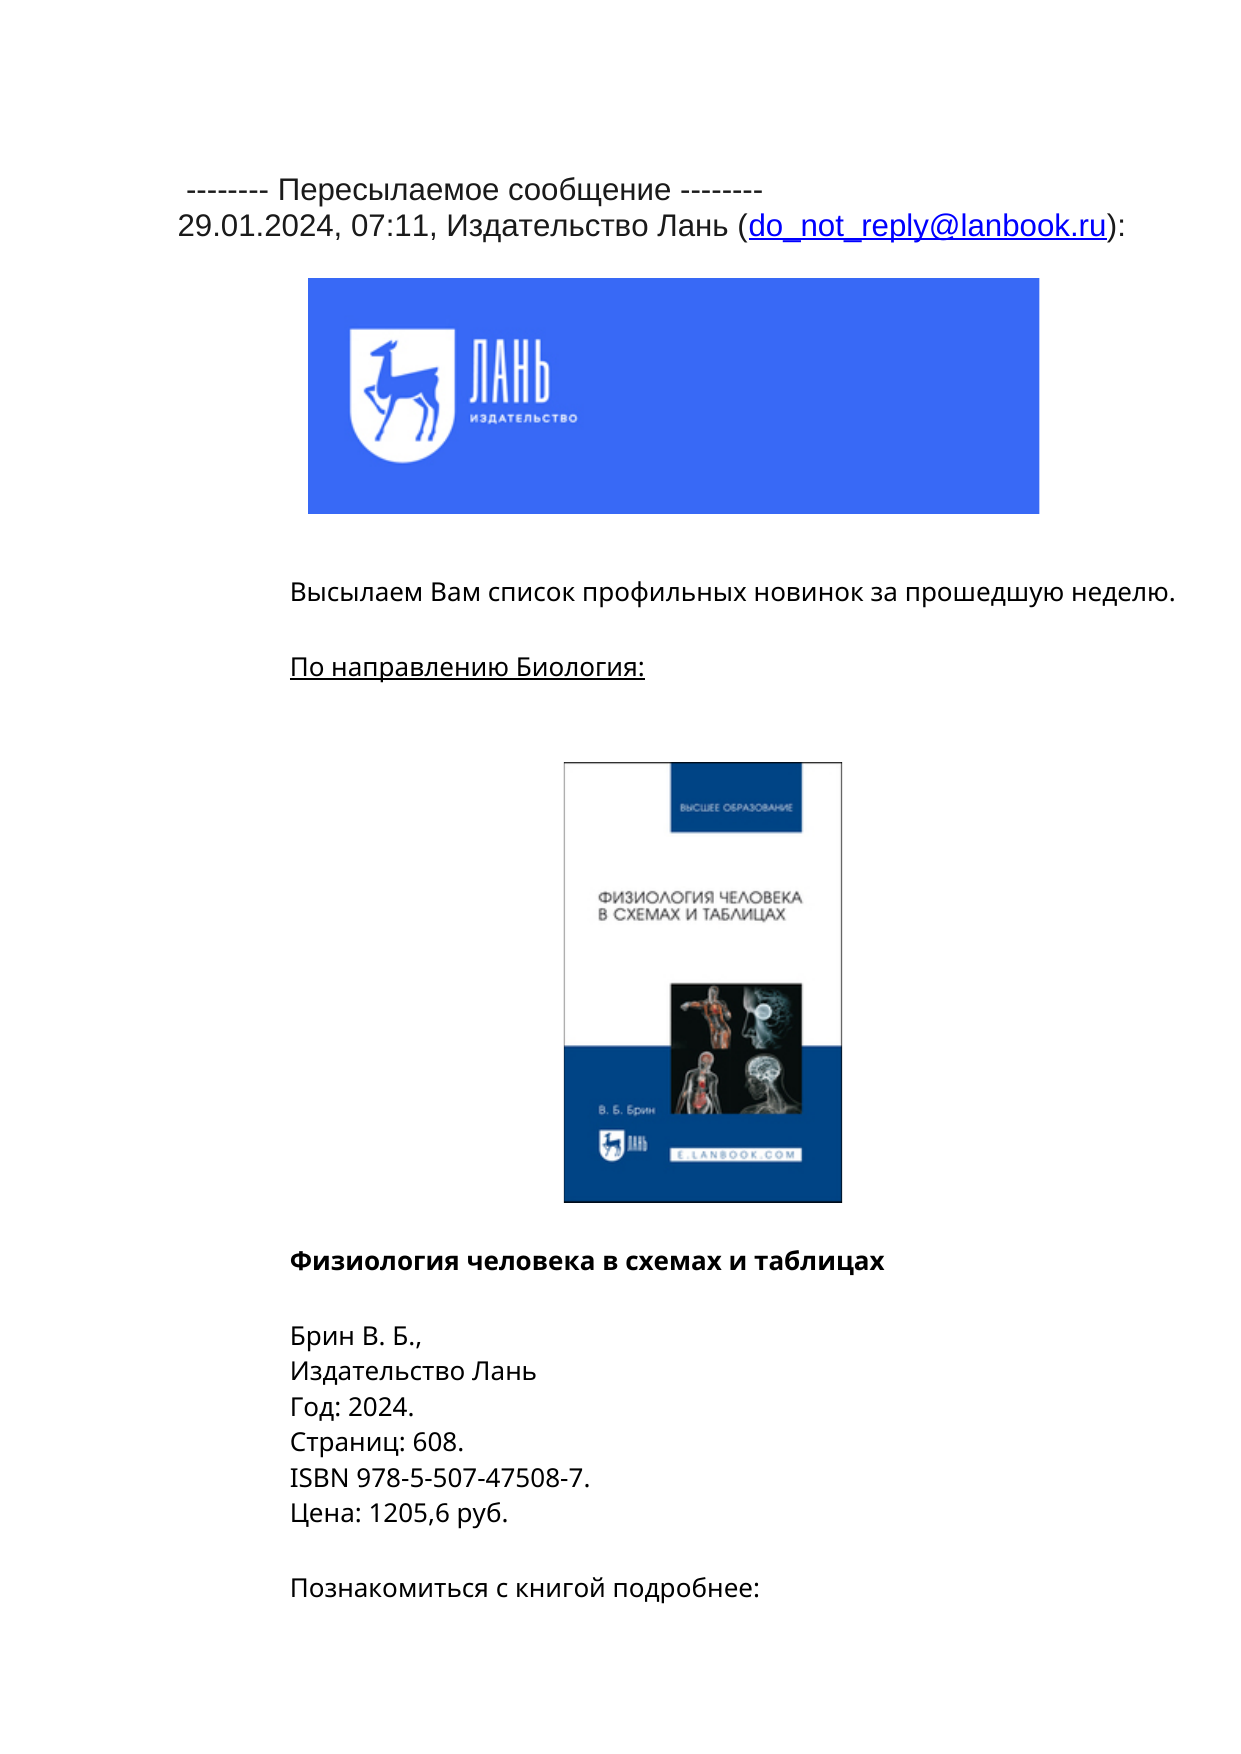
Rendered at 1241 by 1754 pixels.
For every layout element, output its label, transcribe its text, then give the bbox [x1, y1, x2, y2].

text 29.01.2024, 07:11, Издательство Лань (do_not_reply@lanbook.ru): [177, 207, 1152, 243]
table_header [177, 279, 1152, 1625]
picture [308, 278, 1040, 514]
picture [563, 762, 843, 1203]
text -------- Пересылаемое сообщение -------- [177, 171, 1152, 207]
